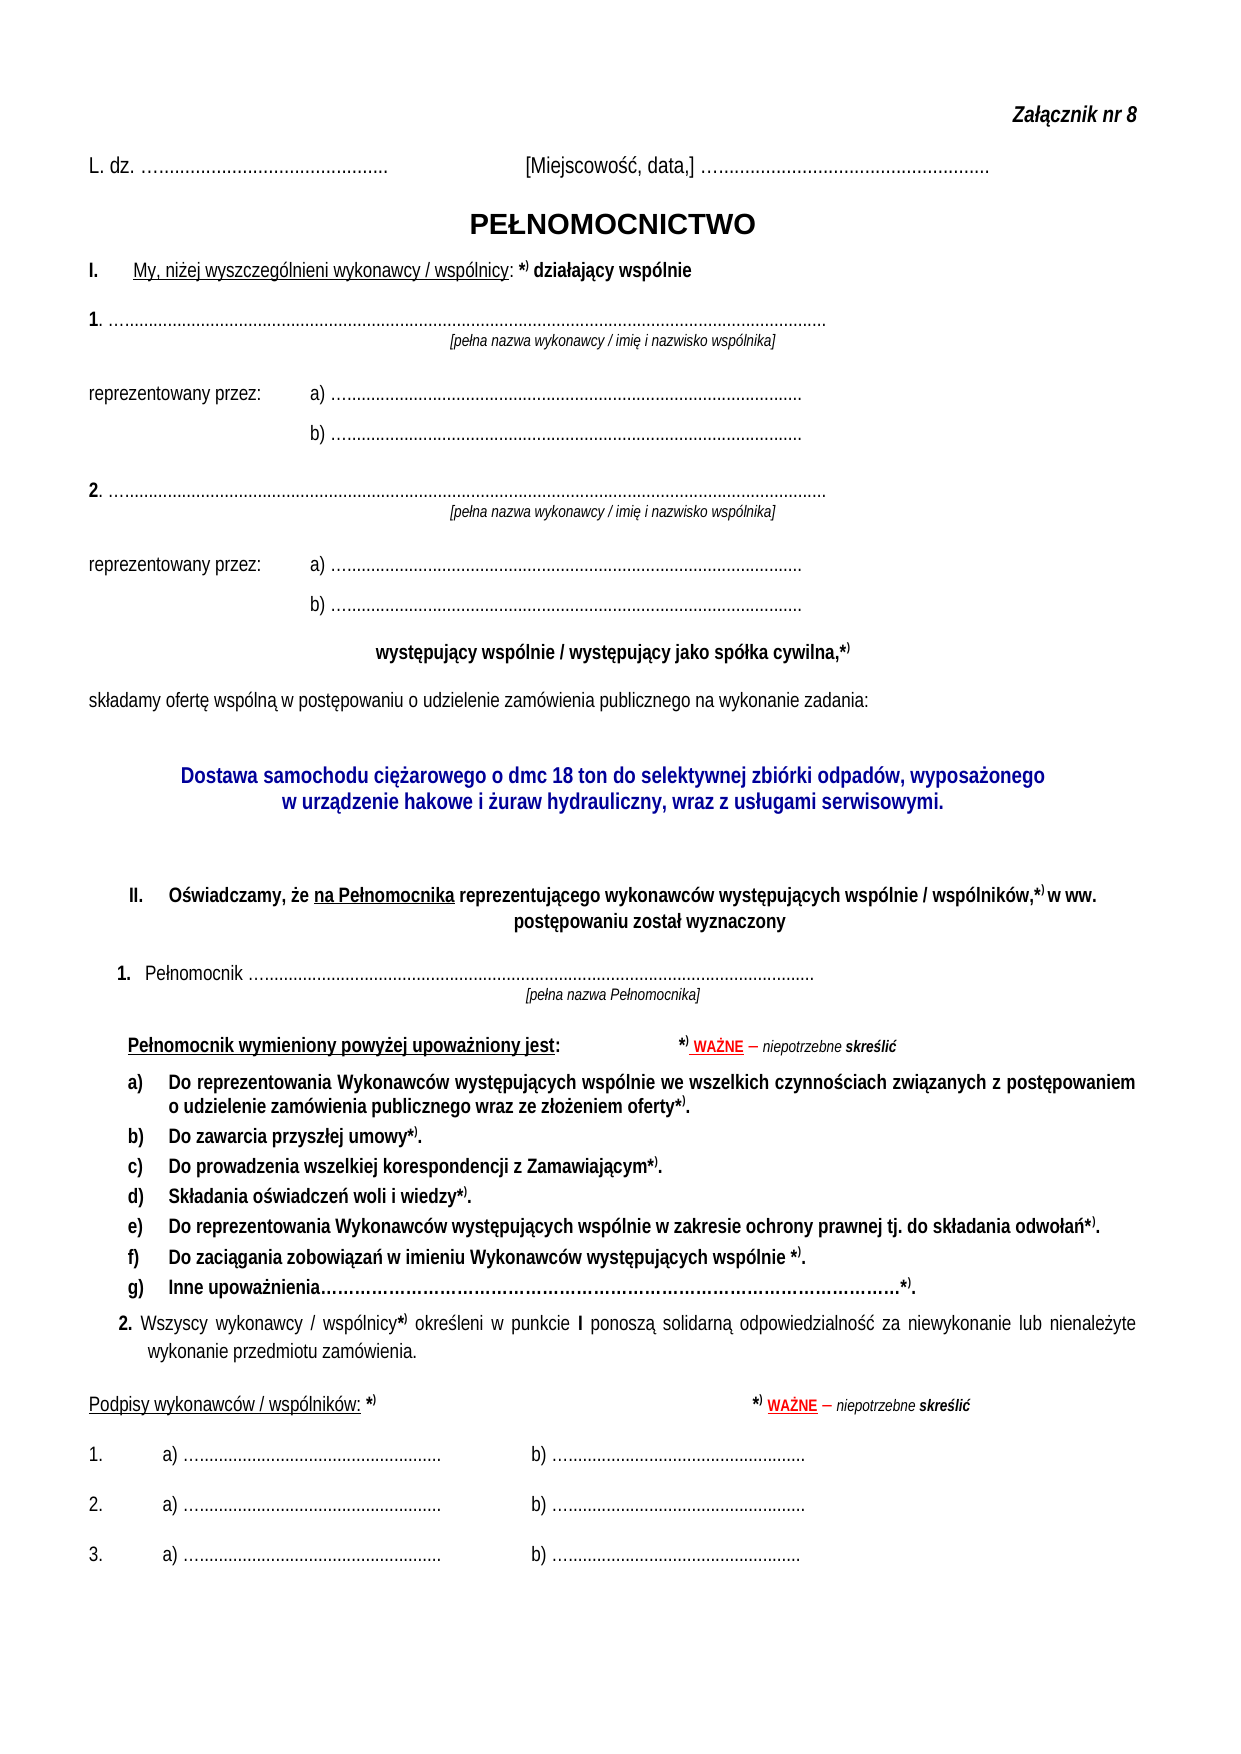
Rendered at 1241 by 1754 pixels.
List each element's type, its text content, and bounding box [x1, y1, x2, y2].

list Do reprezentowania Wykonawców występujących wspólnie w zakresie ochrony prawnej tj. do składania odwołań*). [128, 1214, 1137, 1238]
text 2. ….................................................................................................................................................... [89, 478, 1137, 502]
text [pełna nazwa wykonawcy / imię i nazwisko wspólnika] [89, 331, 1137, 350]
text Pełnomocnik wymieniony powyżej upoważniony jest: *) WAŻNE – niepotrzebne skreślić [128, 1020, 1137, 1057]
list Do prowadzenia wszelkiej korespondencji z Zamawiającym*). [128, 1154, 1137, 1178]
list Pełnomocnik ….................................................................................................................... [117, 948, 1137, 985]
text Podpisy wykonawców / wspólników: *) *) WAŻNE – niepotrzebne skreślić [89, 1379, 1137, 1416]
text 2. Wszyscy wykonawcy / wspólnicy*) określeni w punkcie I ponoszą solidarną odpowiedzialność za niewykonanie lub nienależyte wykonanie przedmiotu zamówienia. [118, 1311, 1137, 1363]
list Do zawarcia przyszłej umowy*). [128, 1124, 1137, 1148]
text L. dz. …............................................ [Miejscowość, data,] ….................................................... [89, 152, 1137, 178]
text I. My, niżej wyszczególnieni wykonawcy / wspólnicy: *) działający wspólnie [89, 258, 1137, 282]
text występujący wspólnie / występujący jako spółka cywilna,*) [89, 640, 1137, 664]
text [pełna nazwa wykonawcy / imię i nazwisko wspólnika] [89, 502, 1137, 521]
text 1. ….................................................................................................................................................... [89, 307, 1137, 331]
text Załącznik nr 8 [162, 101, 1137, 127]
text 2. a) …................................................... b) ….................................................. [89, 1479, 1137, 1516]
text PEŁNOMOCNICTWO [89, 207, 1137, 241]
text Dostawa samochodu ciężarowego o dmc 18 ton do selektywnej zbiórki odpadów, wyposażonego w urządzenie hakowe i żuraw hydrauliczny, wraz z usługami serwisowymi. [89, 762, 1137, 814]
text reprezentowany przez: a) …................................................................................................ [89, 552, 1137, 576]
text 1. a) …................................................... b) ….................................................. [89, 1429, 1137, 1466]
list Inne upoważnienia…………………………………………………………………………………………*). [128, 1275, 1137, 1299]
text 3. a) …................................................... b) …................................................. [89, 1529, 1137, 1566]
text b) …................................................................................................ [89, 420, 1137, 444]
text składamy ofertę wspólną w postępowaniu o udzielenie zamówienia publicznego na wykonanie zadania: [89, 688, 1137, 712]
text b) …................................................................................................ [89, 592, 1137, 616]
text II. Oświadczamy, że na Pełnomocnika reprezentującego wykonawców występujących wspólnie / wspólników,*) w ww. postępowaniu został wyznaczony [89, 882, 1137, 933]
list Do zaciągania zobowiązań w imieniu Wykonawców występujących wspólnie *). [128, 1245, 1137, 1269]
text [pełna nazwa Pełnomocnika] [89, 985, 1137, 1004]
text reprezentowany przez: a) …................................................................................................ [89, 380, 1137, 404]
list Składania oświadczeń woli i wiedzy*). [128, 1184, 1137, 1208]
list Do reprezentowania Wykonawców występujących wspólnie we wszelkich czynnościach związanych z postępowaniem o udzielenie zamówienia publicznego wraz ze złożeniem oferty*). [128, 1070, 1137, 1118]
